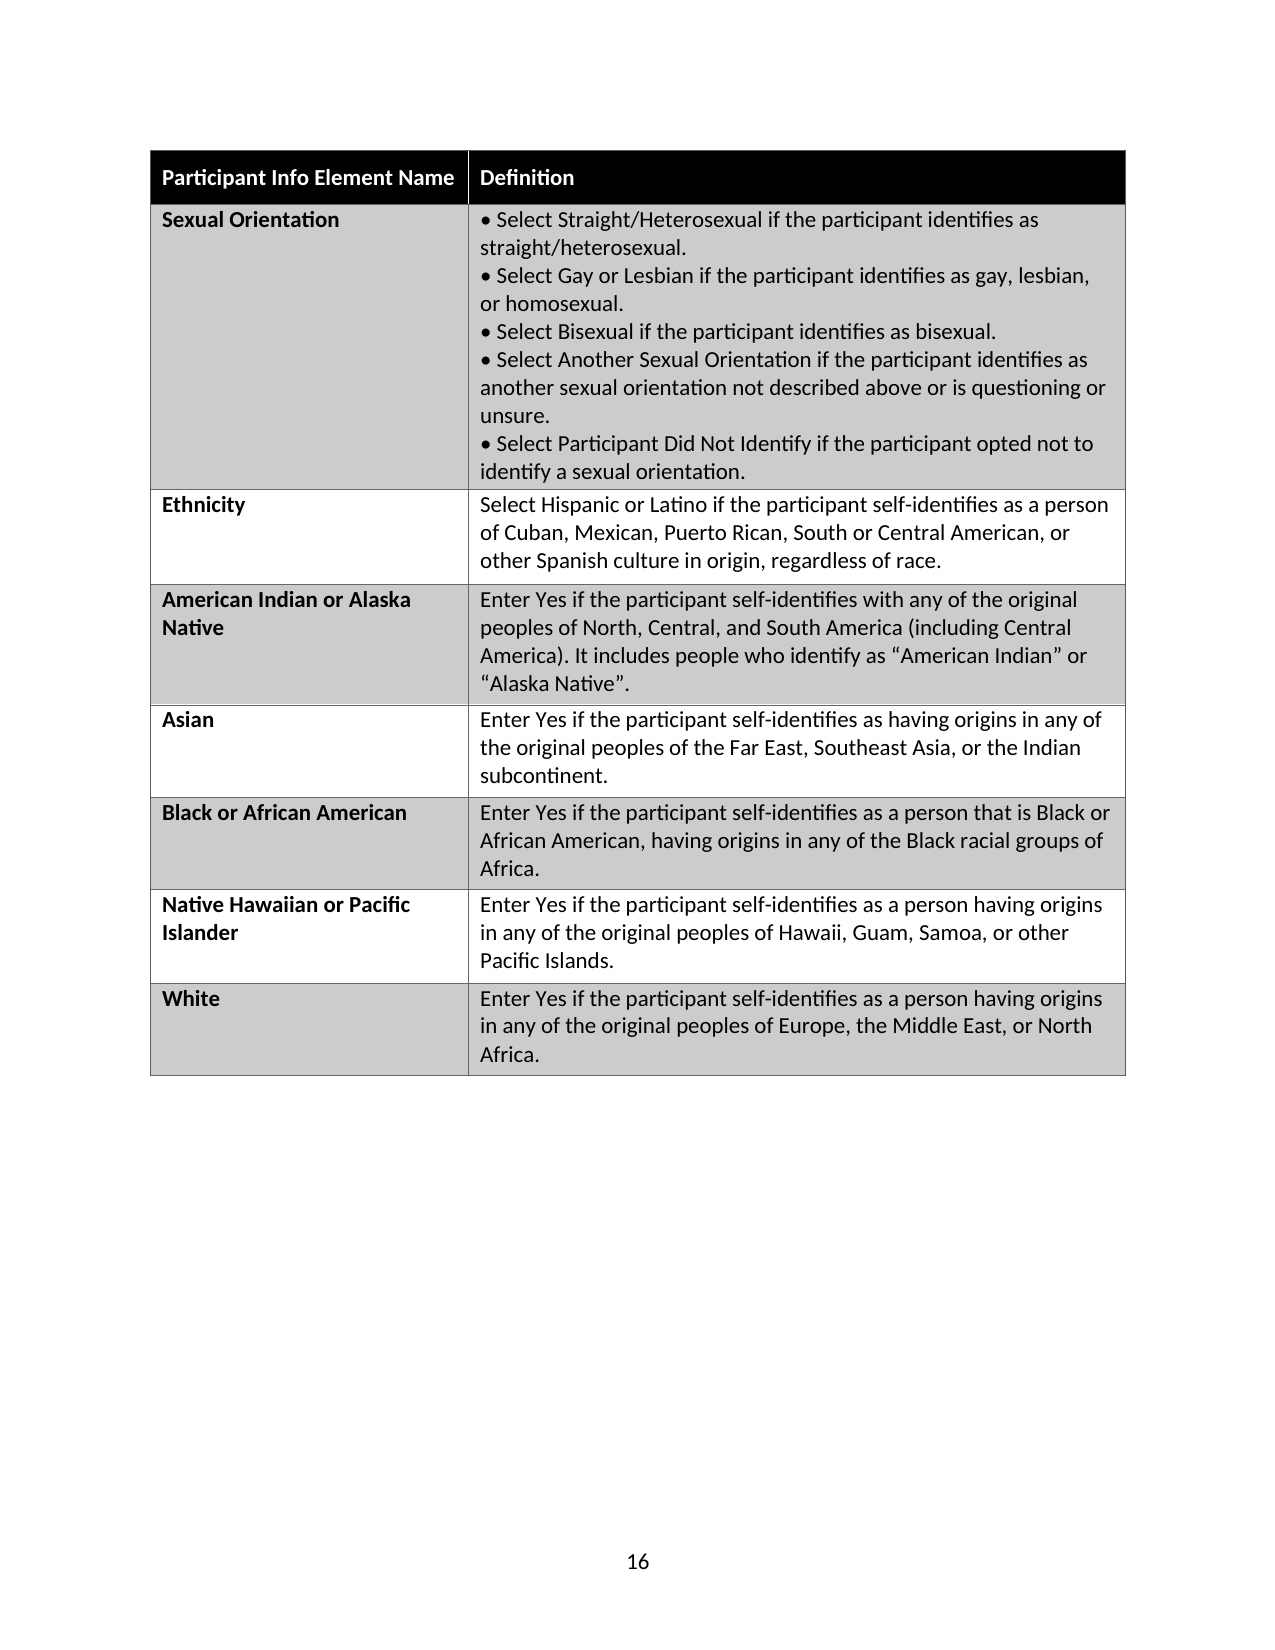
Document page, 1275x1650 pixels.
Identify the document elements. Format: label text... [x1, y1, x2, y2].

table_header Participant Info Element Name [151, 151, 468, 204]
table_cell Enter Yes if the participant self-identifies as a person that is Black or African American, having origins in any of the Black racial groups of Africa. [469, 798, 1125, 889]
table_cell Enter Yes if the participant self-identifies with any of the original peoples of North, Central, and South America (including Central America). It includes people who identify as “American Indian” or “Alaska Native”. [469, 585, 1125, 704]
table_cell Enter Yes if the participant self-identifies as a person having origins in any of the original peoples of Hawaii, Guam, Samoa, or other Pacific Islands. [469, 890, 1125, 983]
table_cell White [151, 984, 468, 1075]
table_cell • Select Straight/Heterosexual if the participant identifies as straight/heterosexual. • Select Gay or Lesbian if the participant identifies as gay, lesbian, or homosexual. • Select Bisexual if the participant identifies as bisexual. • Select Another Sexual Orientation if the participant identifies as another sexual orientation not described above or is questioning or unsure. • Select Participant Did Not Identify if the participant opted not to identify a sexual orientation. [469, 205, 1125, 489]
table_cell Ethnicity [151, 490, 468, 584]
table_cell Asian [151, 706, 468, 797]
table_cell American Indian or Alaska Native [151, 585, 468, 704]
table_header Definition [469, 151, 1125, 204]
table_cell Select Hispanic or Latino if the participant self-identifies as a person of Cuban, Mexican, Puerto Rican, South or Central American, or other Spanish culture in origin, regardless of race. [469, 490, 1125, 584]
table_cell Enter Yes if the participant self-identifies as having origins in any of the original peoples of the Far East, Southeast Asia, or the Indian subcontinent. [469, 706, 1125, 797]
table_cell Sexual Orientation [151, 205, 468, 489]
table_cell Native Hawaiian or Pacific Islander [151, 890, 468, 983]
table_cell Enter Yes if the participant self-identifies as a person having origins in any of the original peoples of Europe, the Middle East, or North Africa. [469, 984, 1125, 1075]
table_cell Black or African American [151, 798, 468, 889]
